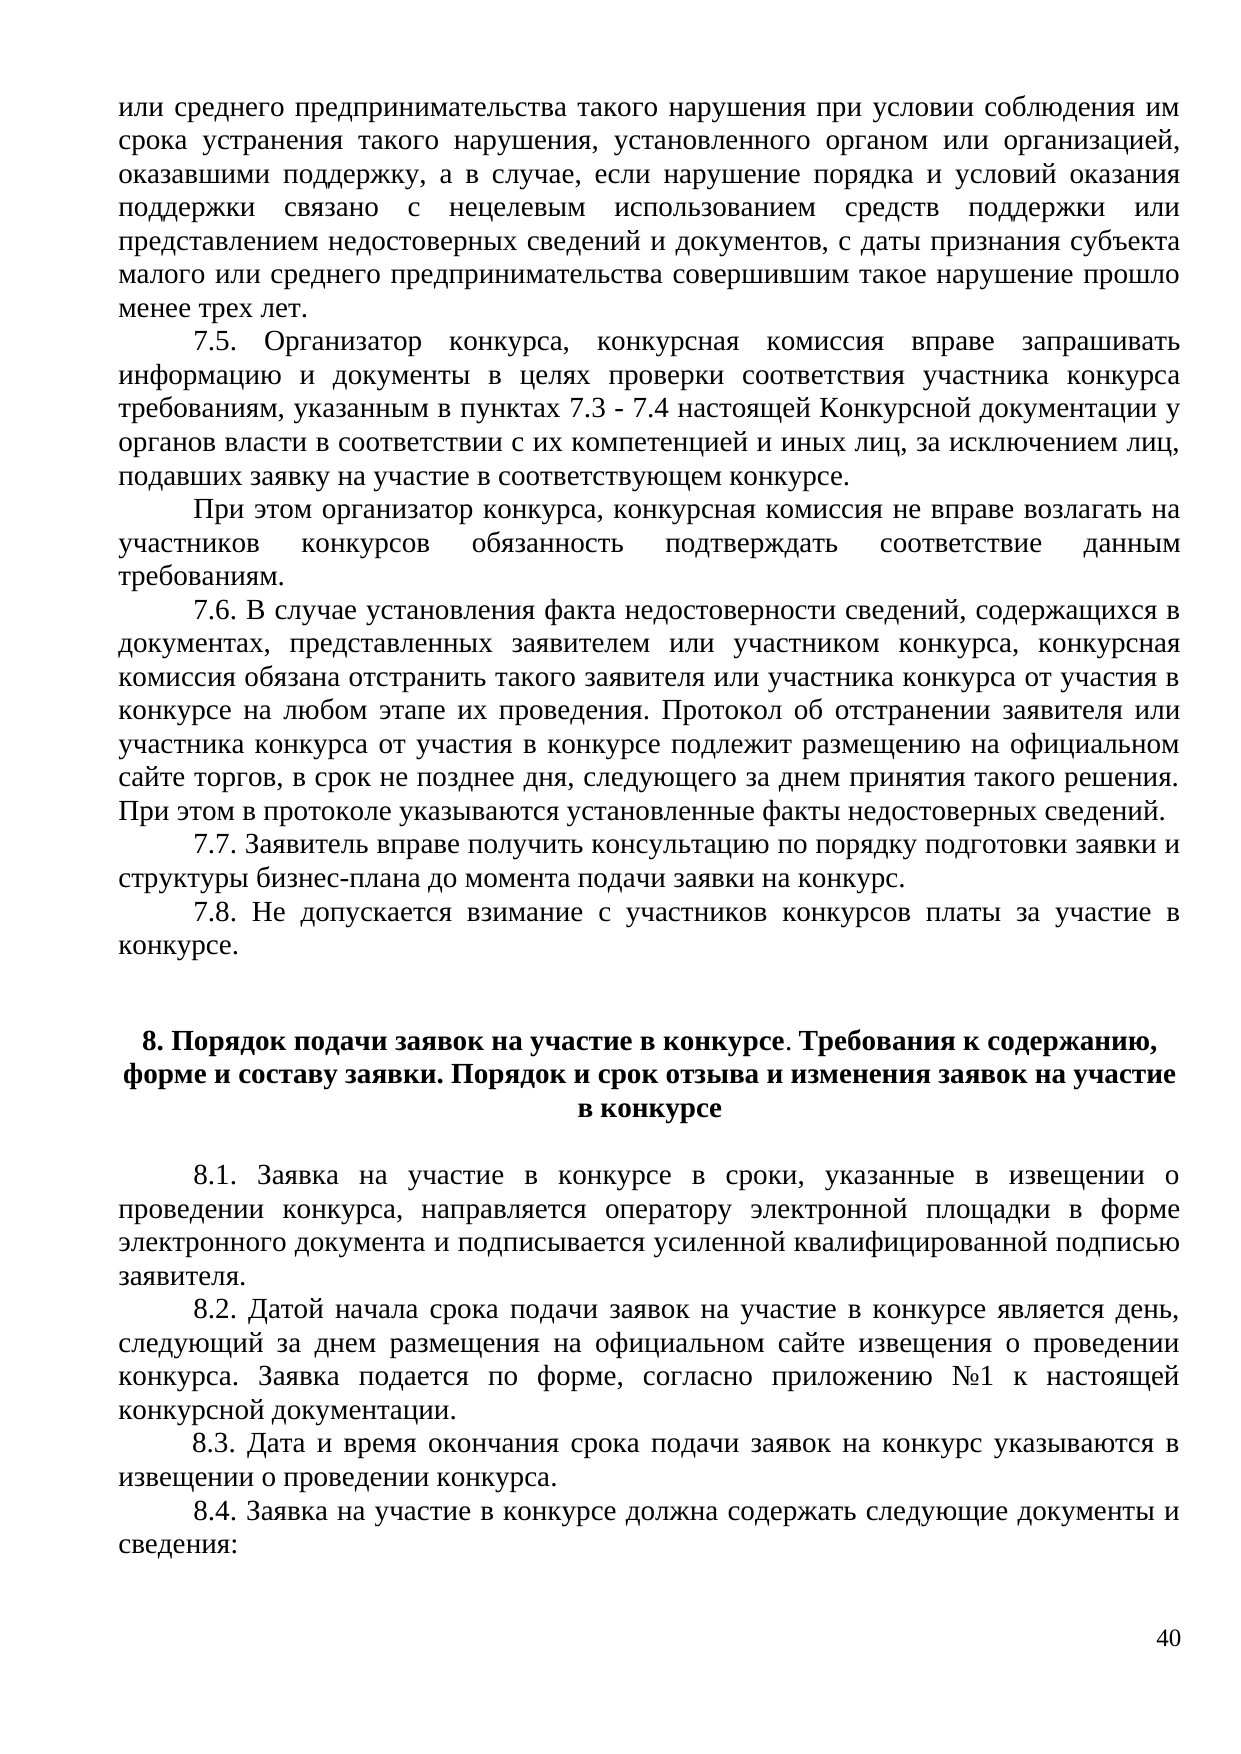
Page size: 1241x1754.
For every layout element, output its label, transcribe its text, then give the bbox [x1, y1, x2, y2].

text 7.8. Не допускается взимание с участников конкурсов платы за участие в конкурсе. [118, 894, 1181, 961]
text 8.3. Дата и время окончания срока подачи заявок на конкурс указываются в извещении о проведении конкурса. [118, 1426, 1181, 1493]
text 7.5. Организатор конкурса, конкурсная комиссия вправе запрашивать информацию и документы в целях проверки соответствия участника конкурса требованиям, указанным в пунктах 7.3 - 7.4 настоящей Конкурсной документации у органов власти в соответствии с их компетенцией и иных лиц, за исключением лиц, подавших заявку на участие в соответствующем конкурсе. [118, 323, 1181, 491]
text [118, 89, 1181, 323]
text 8.2. Датой начала срока подачи заявок на участие в конкурсе является день, следующий за днем размещения на официальном сайте извещения о проведении конкурса. Заявка подается по форме, согласно приложению №1 к настоящей конкурсной документации. [118, 1291, 1181, 1426]
text 7.7. Заявитель вправе получить консультацию по порядку подготовки заявки и структуры бизнес-плана до момента подачи заявки на конкурс. [118, 827, 1181, 894]
text 7.6. В случае установления факта недостоверности сведений, содержащихся в документах, представленных заявителем или участником конкурса, конкурсная комиссия обязана отстранить такого заявителя или участника конкурса от участия в конкурсе на любом этапе их проведения. Протокол об отстранении заявителя или участника конкурса от участия в конкурсе подлежит размещению на официальном сайте торгов, в срок не позднее дня, следующего за днем принятия такого решения. При этом в протоколе указываются установленные факты недостоверных сведений. [118, 592, 1181, 827]
text 8.4. Заявка на участие в конкурсе должна содержать следующие документы и сведения: [118, 1493, 1181, 1560]
text 8. Порядок подачи заявок на участие в конкурсе. Требования к содержанию, форме и составу заявки. Порядок и срок отзыва и изменения заявок на участие в конкурсе [118, 1023, 1181, 1124]
text 8.1. Заявка на участие в конкурсе в сроки, указанные в извещении о проведении конкурса, направляется оператору электронной площадки в форме электронного документа и подписывается усиленной квалифицированной подписью заявителя. [118, 1157, 1181, 1291]
text При этом организатор конкурса, конкурсная комиссия не вправе возлагать на участников конкурсов обязанность подтверждать соответствие данным требованиям. [118, 491, 1181, 592]
